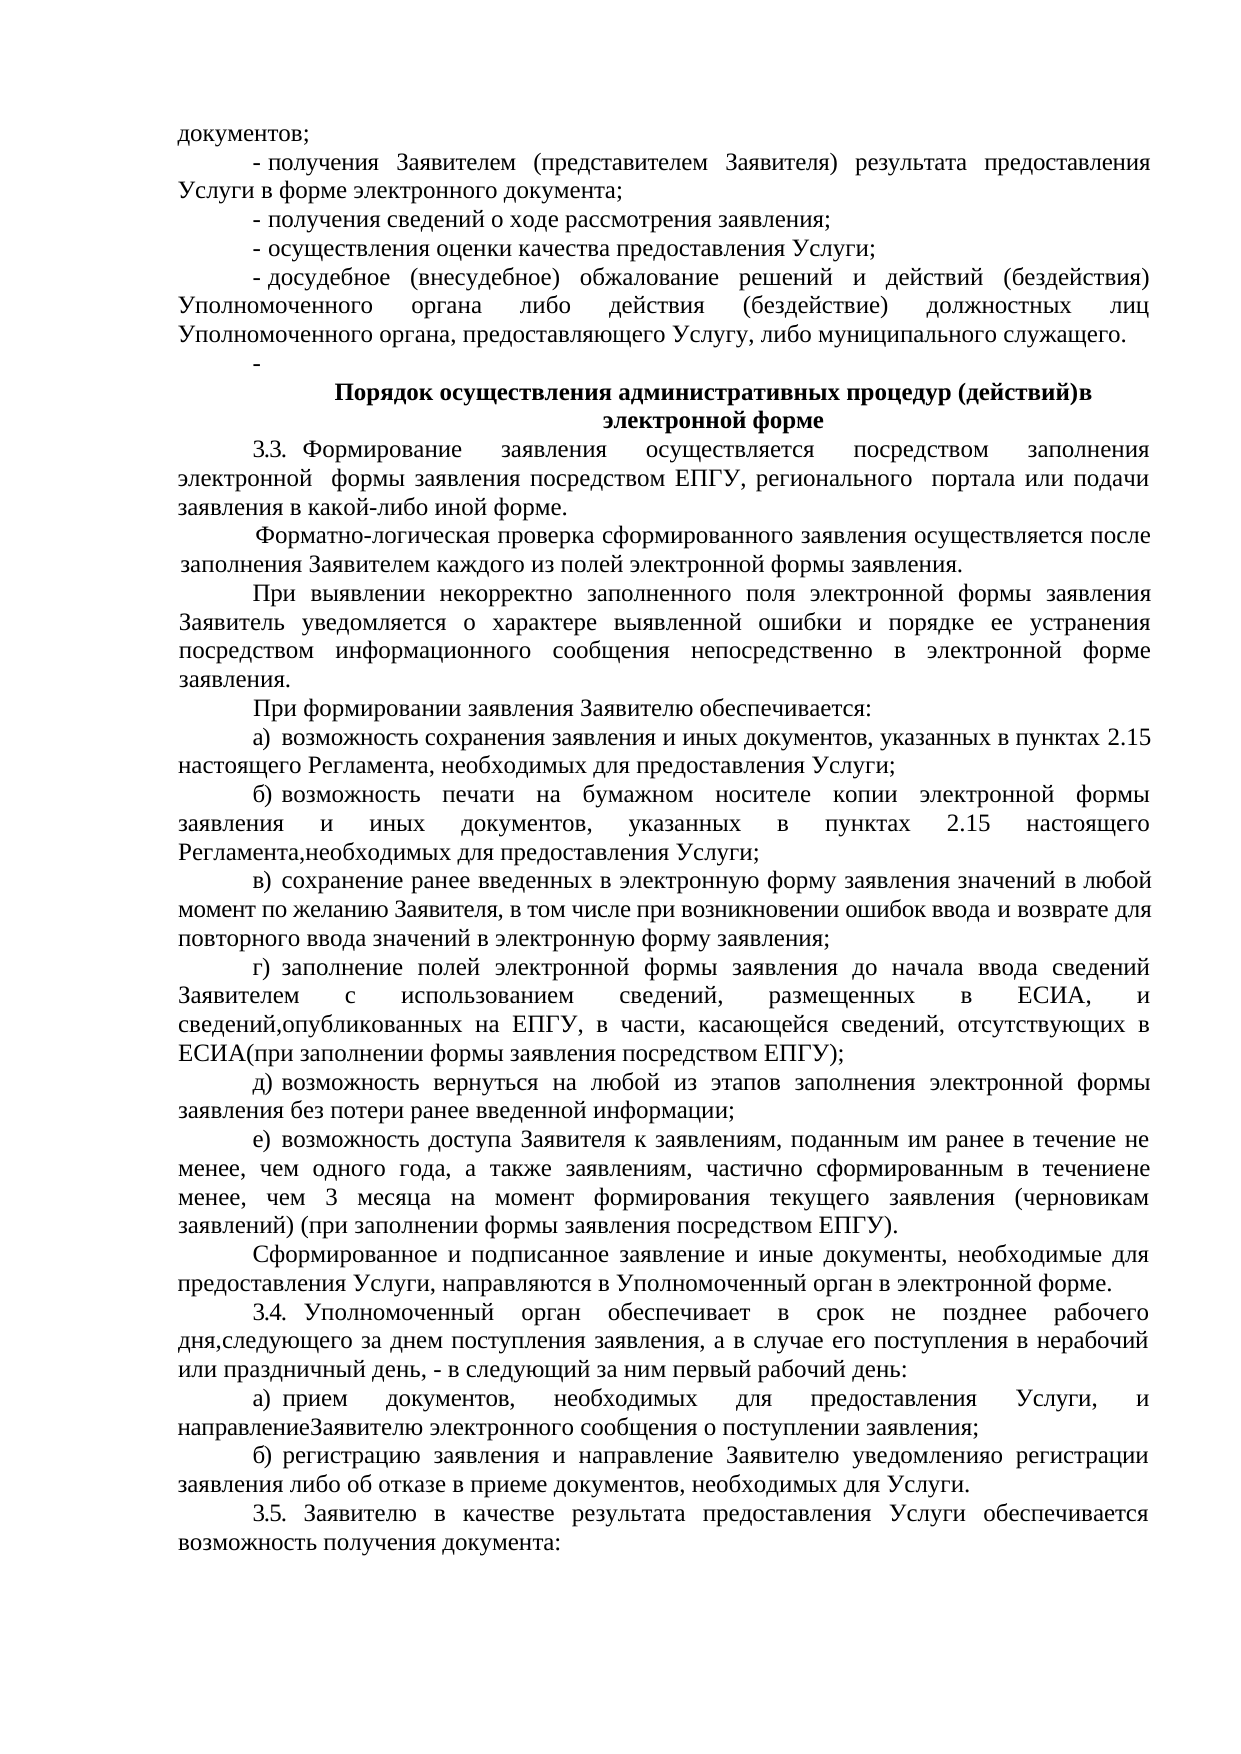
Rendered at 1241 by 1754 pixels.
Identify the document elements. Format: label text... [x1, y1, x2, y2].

text При формировании заявления Заявителю обеспечивается: [253, 693, 1152, 722]
text Сформированное и подписанное заявление и иные документы, необходимые для предоставления Услуги, направляются в Уполномоченный орган в электронной форме. [177, 1239, 1150, 1297]
text Форматно-логическая проверка сформированного заявления осуществляется после заполнения Заявителем каждого из полей электронной формы заявления. [180, 521, 1152, 578]
text г) заполнение полей электронной формы заявления до начала ввода сведений Заявителем с использованием сведений, размещенных в ЕСИА, и сведений,опубликованных на ЕПГУ, в части, касающейся сведений, отсутствующих в ЕСИА(при заполнении формы заявления посредством ЕПГУ); [178, 952, 1151, 1067]
text Порядок осуществления административных процедур (действий)в электронной форме [275, 377, 1152, 434]
list осуществления оценки качества предоставления Услуги; [252, 233, 1152, 262]
text 3.5. Заявителю в качестве результата предоставления Услуги обеспечивается возможность получения документа: [178, 1498, 1149, 1556]
text в) сохранение ранее введенных в электронную форму заявления значений в любой момент по желанию Заявителя, в том числе при возникновении ошибок ввода и возврате для повторного ввода значений в электронную форму заявления; [178, 866, 1152, 952]
text а) возможность сохранения заявления и иных документов, указанных в пунктах 2.15 настоящего Регламента, необходимых для предоставления Услуги; [178, 722, 1151, 779]
text При выявлении некорректно заполненного поля электронной формы заявления Заявитель уведомляется о характере выявленной ошибки и порядке ее устранения посредством информационного сообщения непосредственно в электронной форме заявления. [179, 578, 1152, 693]
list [177, 118, 1151, 147]
text е) возможность доступа Заявителя к заявлениям, поданным им ранее в течение не менее, чем одного года, а также заявлениям, частично сформированным в течениене менее, чем 3 месяца на момент формирования текущего заявления (черновикам заявлений) (при заполнении формы заявления посредством ЕПГУ). [178, 1124, 1150, 1239]
text д) возможность вернуться на любой из этапов заполнения электронной формы заявления без потери ранее введенной информации; [178, 1067, 1151, 1124]
list досудебное (внесудебное) обжалование решений и действий (бездействия) Уполномоченного органа либо действия (бездействие) должностных лиц Уполномоченного органа, предоставляющего Услугу, либо муниципального служащего. [177, 262, 1150, 348]
text 3.4. Уполномоченный орган обеспечивает в срок не позднее рабочего дня,следующего за днем поступления заявления, а в случае его поступления в нерабочий или праздничный день, - в следующий за ним первый рабочий день: [178, 1297, 1149, 1383]
text 3.3. Формирование заявления осуществляется посредством заполнения электронной формы заявления посредством ЕПГУ, регионального портала или подачи заявления в какой-либо иной форме. [177, 434, 1150, 521]
list получения сведений о ходе рассмотрения заявления; [252, 204, 1152, 233]
list получения Заявителем (представителем Заявителя) результата предоставления Услуги в форме электронного документа; [177, 147, 1151, 204]
text а) прием документов, необходимых для предоставления Услуги, и направлениеЗаявителю электронного сообщения о поступлении заявления; [177, 1383, 1149, 1441]
text б) возможность печати на бумажном носителе копии электронной формы заявления и иных документов, указанных в пунктах 2.15 настоящего Регламента,необходимых для предоставления Услуги; [178, 779, 1151, 866]
text б) регистрацию заявления и направление Заявителю уведомленияо регистрации заявления либо об отказе в приеме документов, необходимых для Услуги. [177, 1441, 1149, 1498]
